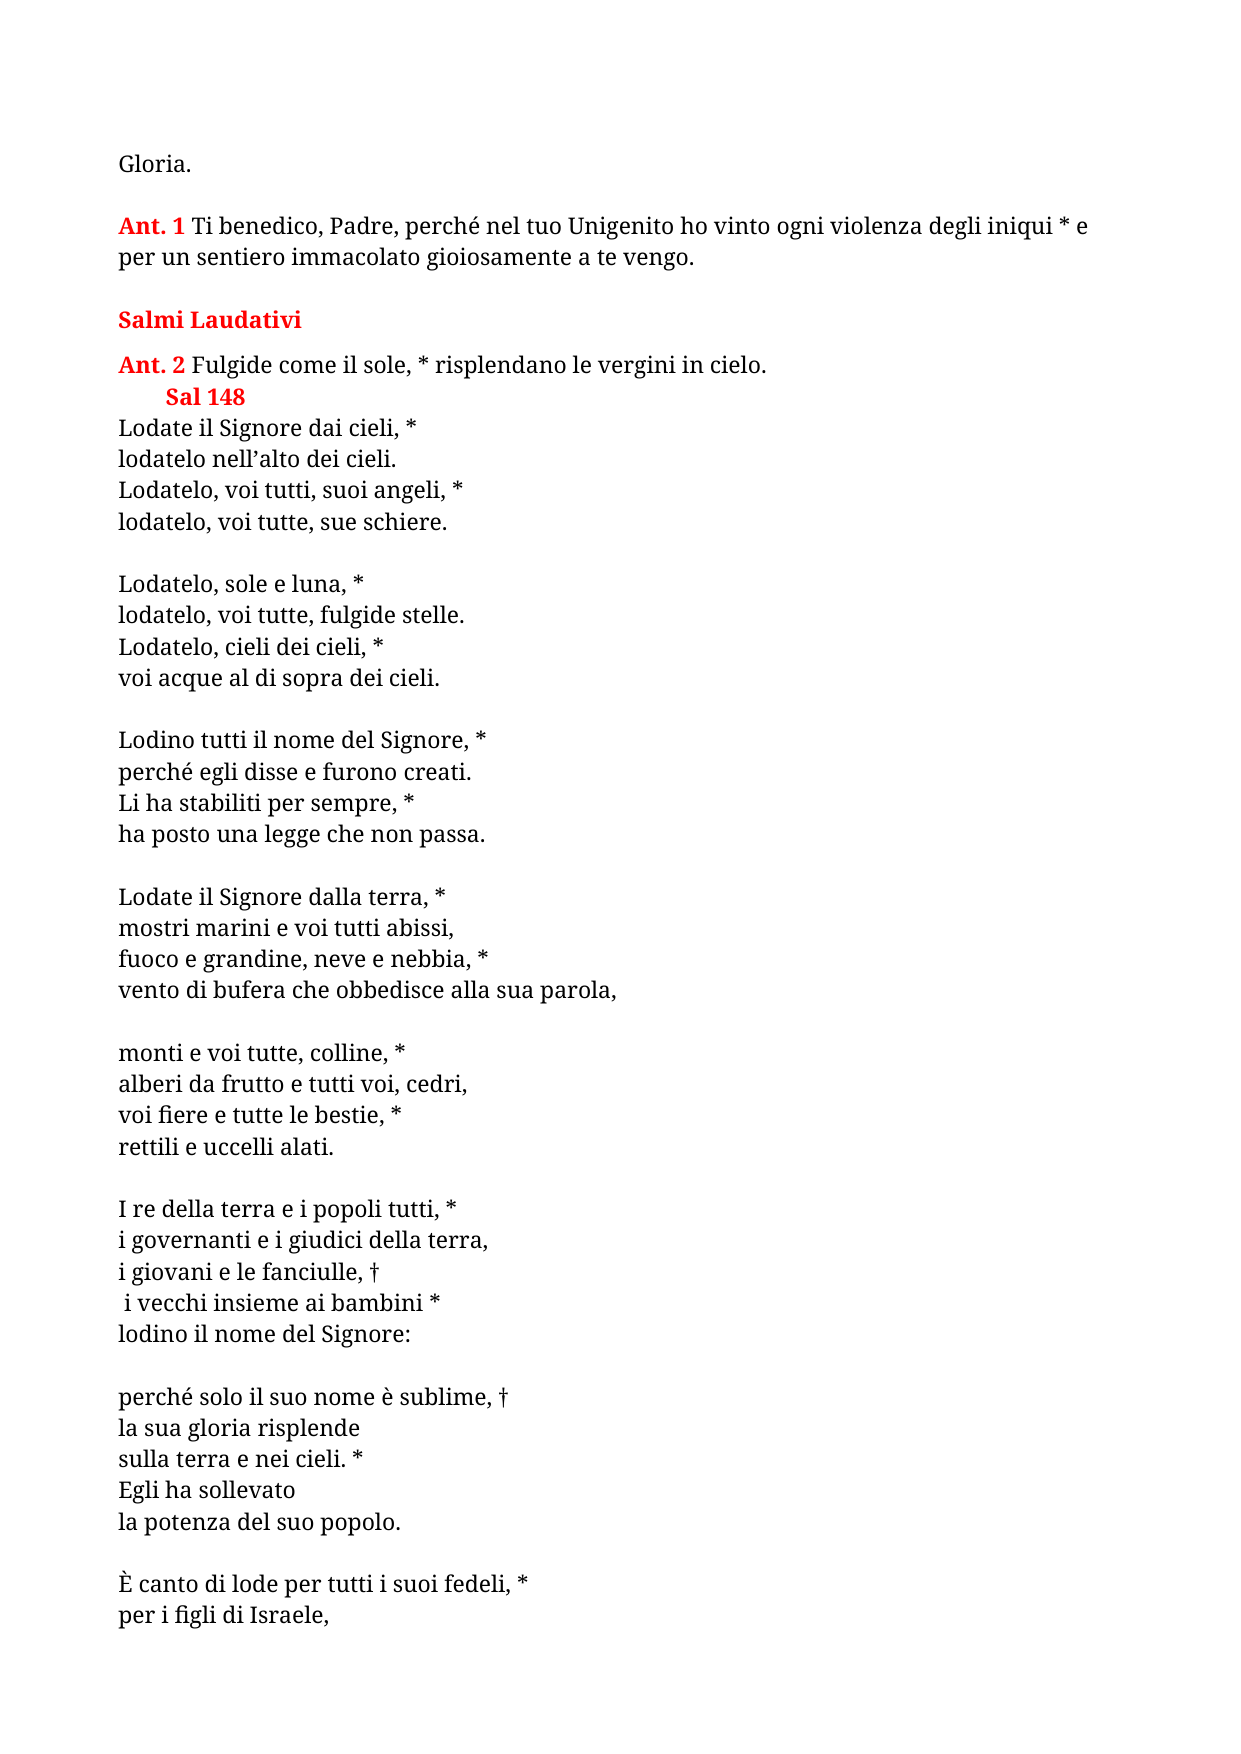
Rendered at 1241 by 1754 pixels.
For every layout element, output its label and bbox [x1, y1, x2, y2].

text [118, 148, 1122, 1631]
